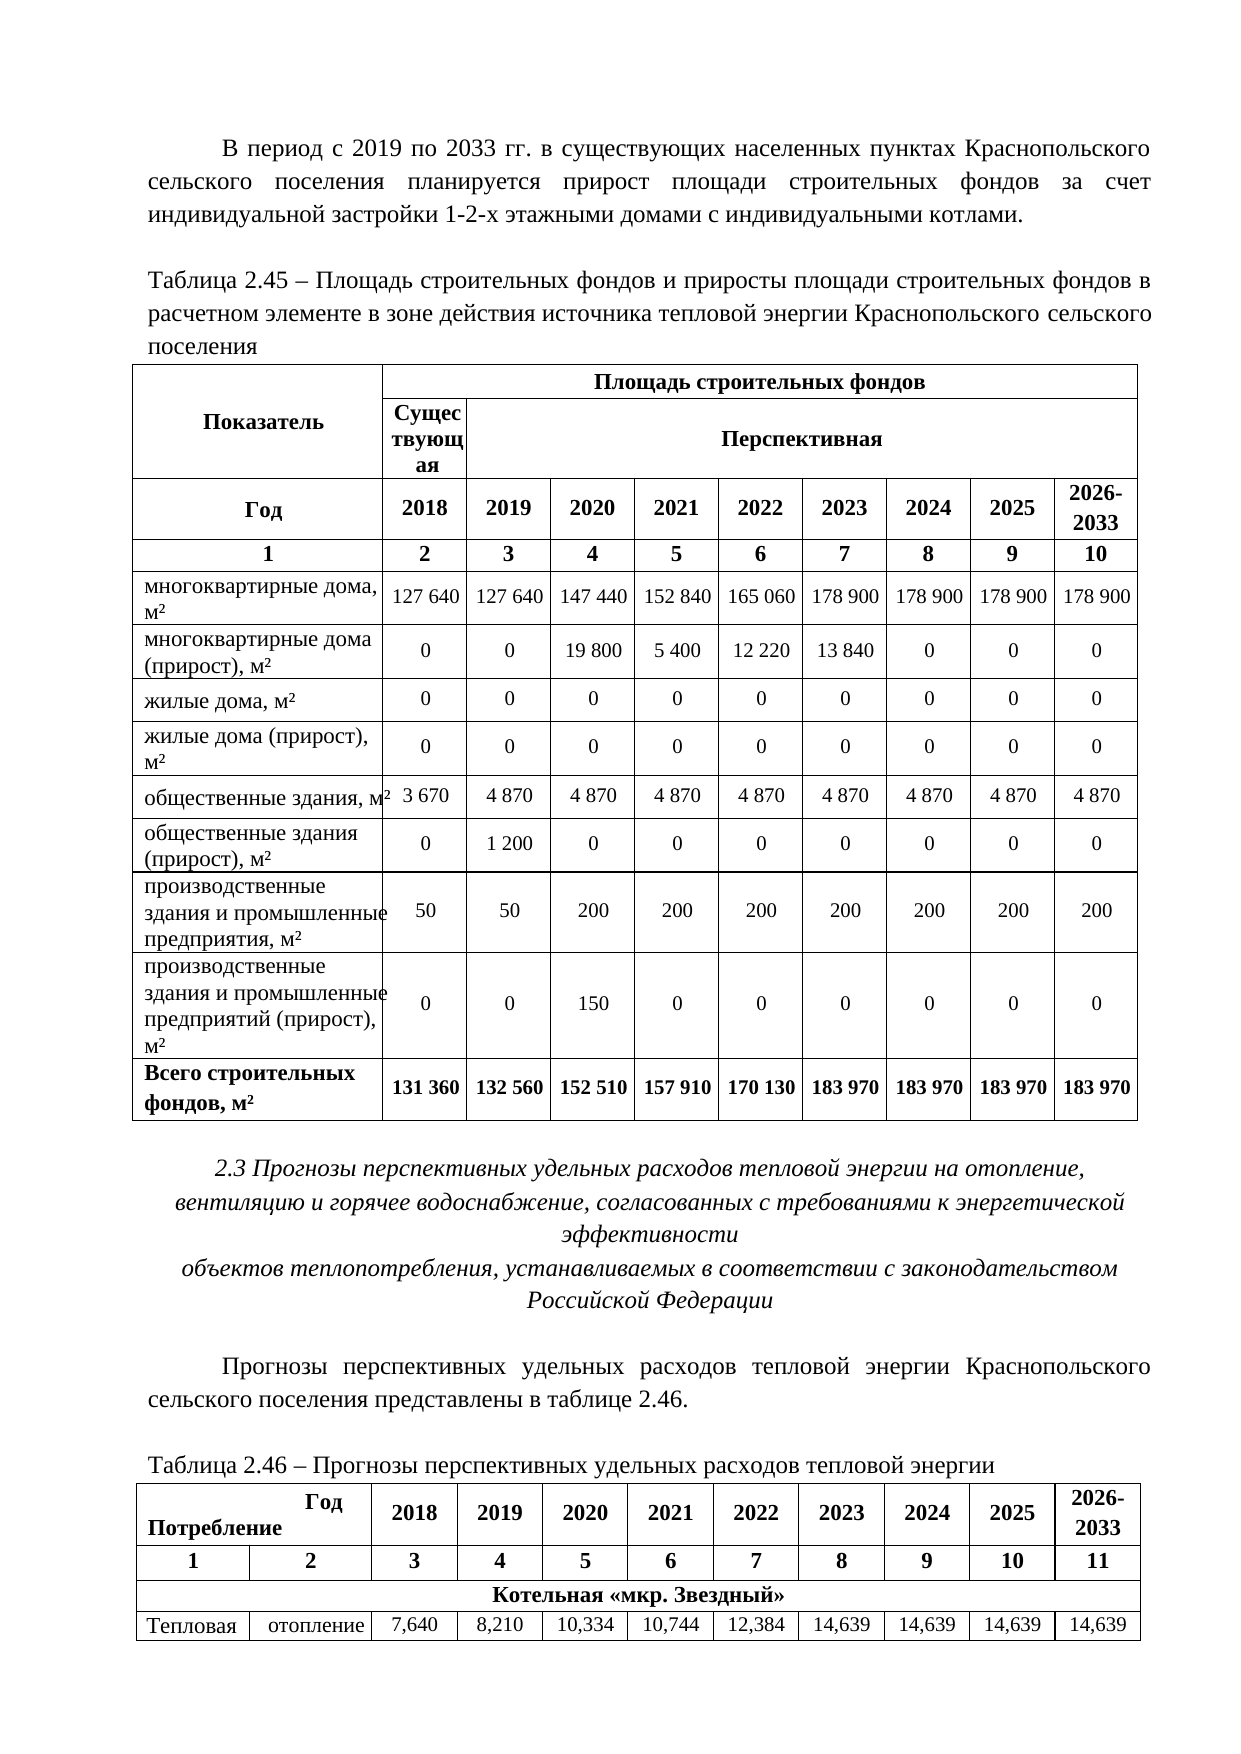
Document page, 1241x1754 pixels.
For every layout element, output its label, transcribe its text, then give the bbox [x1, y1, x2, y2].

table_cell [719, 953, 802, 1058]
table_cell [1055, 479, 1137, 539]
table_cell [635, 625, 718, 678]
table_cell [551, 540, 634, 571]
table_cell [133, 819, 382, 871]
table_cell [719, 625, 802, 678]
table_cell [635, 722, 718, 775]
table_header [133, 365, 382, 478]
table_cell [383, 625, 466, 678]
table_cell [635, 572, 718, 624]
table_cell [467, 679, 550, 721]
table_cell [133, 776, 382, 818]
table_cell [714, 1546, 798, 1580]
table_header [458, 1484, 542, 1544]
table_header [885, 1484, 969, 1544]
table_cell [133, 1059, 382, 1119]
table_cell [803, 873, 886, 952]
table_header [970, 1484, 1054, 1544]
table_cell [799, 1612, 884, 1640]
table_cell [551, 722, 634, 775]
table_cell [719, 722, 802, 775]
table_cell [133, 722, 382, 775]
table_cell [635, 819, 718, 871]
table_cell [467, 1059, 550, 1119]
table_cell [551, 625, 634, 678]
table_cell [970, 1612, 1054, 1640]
text Таблица 2.45 – Площадь строительных фондов и приросты площади строительных фондов в расчетном элементе в зоне действия источника тепловой энергии Краснопольского сельского поселения [148, 265, 1152, 360]
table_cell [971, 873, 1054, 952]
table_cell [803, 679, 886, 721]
subtitle 2.3 Прогнозы перспективных удельных расходов тепловой энергии на отопление, вентиляцию и горячее водоснабжение, согласованных с требованиями к энергетической эффективности [148, 1153, 1152, 1248]
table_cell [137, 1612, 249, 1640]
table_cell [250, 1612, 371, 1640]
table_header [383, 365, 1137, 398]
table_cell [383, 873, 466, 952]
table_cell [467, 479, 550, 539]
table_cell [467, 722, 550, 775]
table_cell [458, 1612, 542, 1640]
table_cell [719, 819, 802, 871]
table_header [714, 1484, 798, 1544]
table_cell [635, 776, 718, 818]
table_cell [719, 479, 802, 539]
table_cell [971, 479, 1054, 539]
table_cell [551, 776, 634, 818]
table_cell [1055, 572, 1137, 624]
subtitle Российской Федерации [148, 1286, 1152, 1314]
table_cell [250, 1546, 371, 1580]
subtitle объектов теплопотребления, устанавливаемых в соответствии с законодательством [148, 1253, 1152, 1281]
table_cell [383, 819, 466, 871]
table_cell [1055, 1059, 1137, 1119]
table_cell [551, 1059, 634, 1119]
text Прогнозы перспективных удельных расходов тепловой энергии Краснопольского сельского поселения представлены в таблице 2.46. [148, 1351, 1152, 1413]
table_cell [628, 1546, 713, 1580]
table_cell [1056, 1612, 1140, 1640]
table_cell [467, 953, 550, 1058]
text В период с 2019 по 2033 гг. в существующих населенных пунктах Краснопольского сельского поселения планируется прирост площади строительных фондов за счет индивидуальной застройки 1-2-х этажными домами с индивидуальными котлами. [148, 133, 1152, 228]
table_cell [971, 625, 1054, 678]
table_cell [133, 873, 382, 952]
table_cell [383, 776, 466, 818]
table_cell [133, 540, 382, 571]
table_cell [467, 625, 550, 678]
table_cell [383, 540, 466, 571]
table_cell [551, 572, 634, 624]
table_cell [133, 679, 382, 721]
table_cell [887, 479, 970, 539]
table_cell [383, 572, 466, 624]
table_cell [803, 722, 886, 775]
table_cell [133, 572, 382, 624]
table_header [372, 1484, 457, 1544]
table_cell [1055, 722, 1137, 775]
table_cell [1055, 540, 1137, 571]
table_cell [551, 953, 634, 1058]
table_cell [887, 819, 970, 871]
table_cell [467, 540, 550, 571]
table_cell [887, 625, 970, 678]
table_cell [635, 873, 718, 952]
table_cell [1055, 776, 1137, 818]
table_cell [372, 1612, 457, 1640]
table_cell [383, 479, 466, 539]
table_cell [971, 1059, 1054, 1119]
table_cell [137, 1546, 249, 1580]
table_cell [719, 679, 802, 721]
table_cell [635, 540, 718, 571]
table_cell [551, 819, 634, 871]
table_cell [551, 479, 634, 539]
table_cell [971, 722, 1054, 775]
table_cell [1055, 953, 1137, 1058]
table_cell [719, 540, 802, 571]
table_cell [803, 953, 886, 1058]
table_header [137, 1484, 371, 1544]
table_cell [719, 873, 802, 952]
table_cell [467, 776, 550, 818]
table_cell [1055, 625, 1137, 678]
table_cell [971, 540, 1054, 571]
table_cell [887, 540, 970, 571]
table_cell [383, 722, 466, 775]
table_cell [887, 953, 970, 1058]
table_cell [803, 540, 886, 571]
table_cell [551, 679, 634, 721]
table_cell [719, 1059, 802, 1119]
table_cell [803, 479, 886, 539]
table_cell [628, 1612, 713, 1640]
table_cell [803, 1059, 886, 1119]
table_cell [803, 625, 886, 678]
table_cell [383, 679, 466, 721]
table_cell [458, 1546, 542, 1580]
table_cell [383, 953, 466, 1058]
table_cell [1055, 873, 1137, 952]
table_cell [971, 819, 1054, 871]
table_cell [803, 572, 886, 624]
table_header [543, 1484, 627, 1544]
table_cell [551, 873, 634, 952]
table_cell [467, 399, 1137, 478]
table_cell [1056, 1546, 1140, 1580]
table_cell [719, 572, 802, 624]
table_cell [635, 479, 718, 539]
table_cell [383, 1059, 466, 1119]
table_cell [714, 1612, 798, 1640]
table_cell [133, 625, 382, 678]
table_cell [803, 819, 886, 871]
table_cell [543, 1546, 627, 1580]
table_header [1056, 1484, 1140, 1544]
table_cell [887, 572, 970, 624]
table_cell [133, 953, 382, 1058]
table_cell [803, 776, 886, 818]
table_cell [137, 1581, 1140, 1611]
text Таблица 2.46 – Прогнозы перспективных удельных расходов тепловой энергии [148, 1450, 1152, 1479]
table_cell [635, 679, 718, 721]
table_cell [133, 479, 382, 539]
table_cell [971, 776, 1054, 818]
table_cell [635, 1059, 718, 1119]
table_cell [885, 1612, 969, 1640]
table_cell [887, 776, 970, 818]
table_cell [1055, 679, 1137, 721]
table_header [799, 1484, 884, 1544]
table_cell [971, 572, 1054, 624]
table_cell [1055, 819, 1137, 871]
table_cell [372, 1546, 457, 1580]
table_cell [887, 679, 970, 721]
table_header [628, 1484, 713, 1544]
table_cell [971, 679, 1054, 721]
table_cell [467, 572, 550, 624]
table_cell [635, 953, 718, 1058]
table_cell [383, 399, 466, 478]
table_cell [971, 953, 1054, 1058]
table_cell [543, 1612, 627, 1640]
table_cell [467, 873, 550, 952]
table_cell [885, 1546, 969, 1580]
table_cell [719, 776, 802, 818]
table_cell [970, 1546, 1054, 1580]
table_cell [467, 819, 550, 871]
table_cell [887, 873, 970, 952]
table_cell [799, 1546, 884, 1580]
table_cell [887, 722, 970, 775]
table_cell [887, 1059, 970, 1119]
